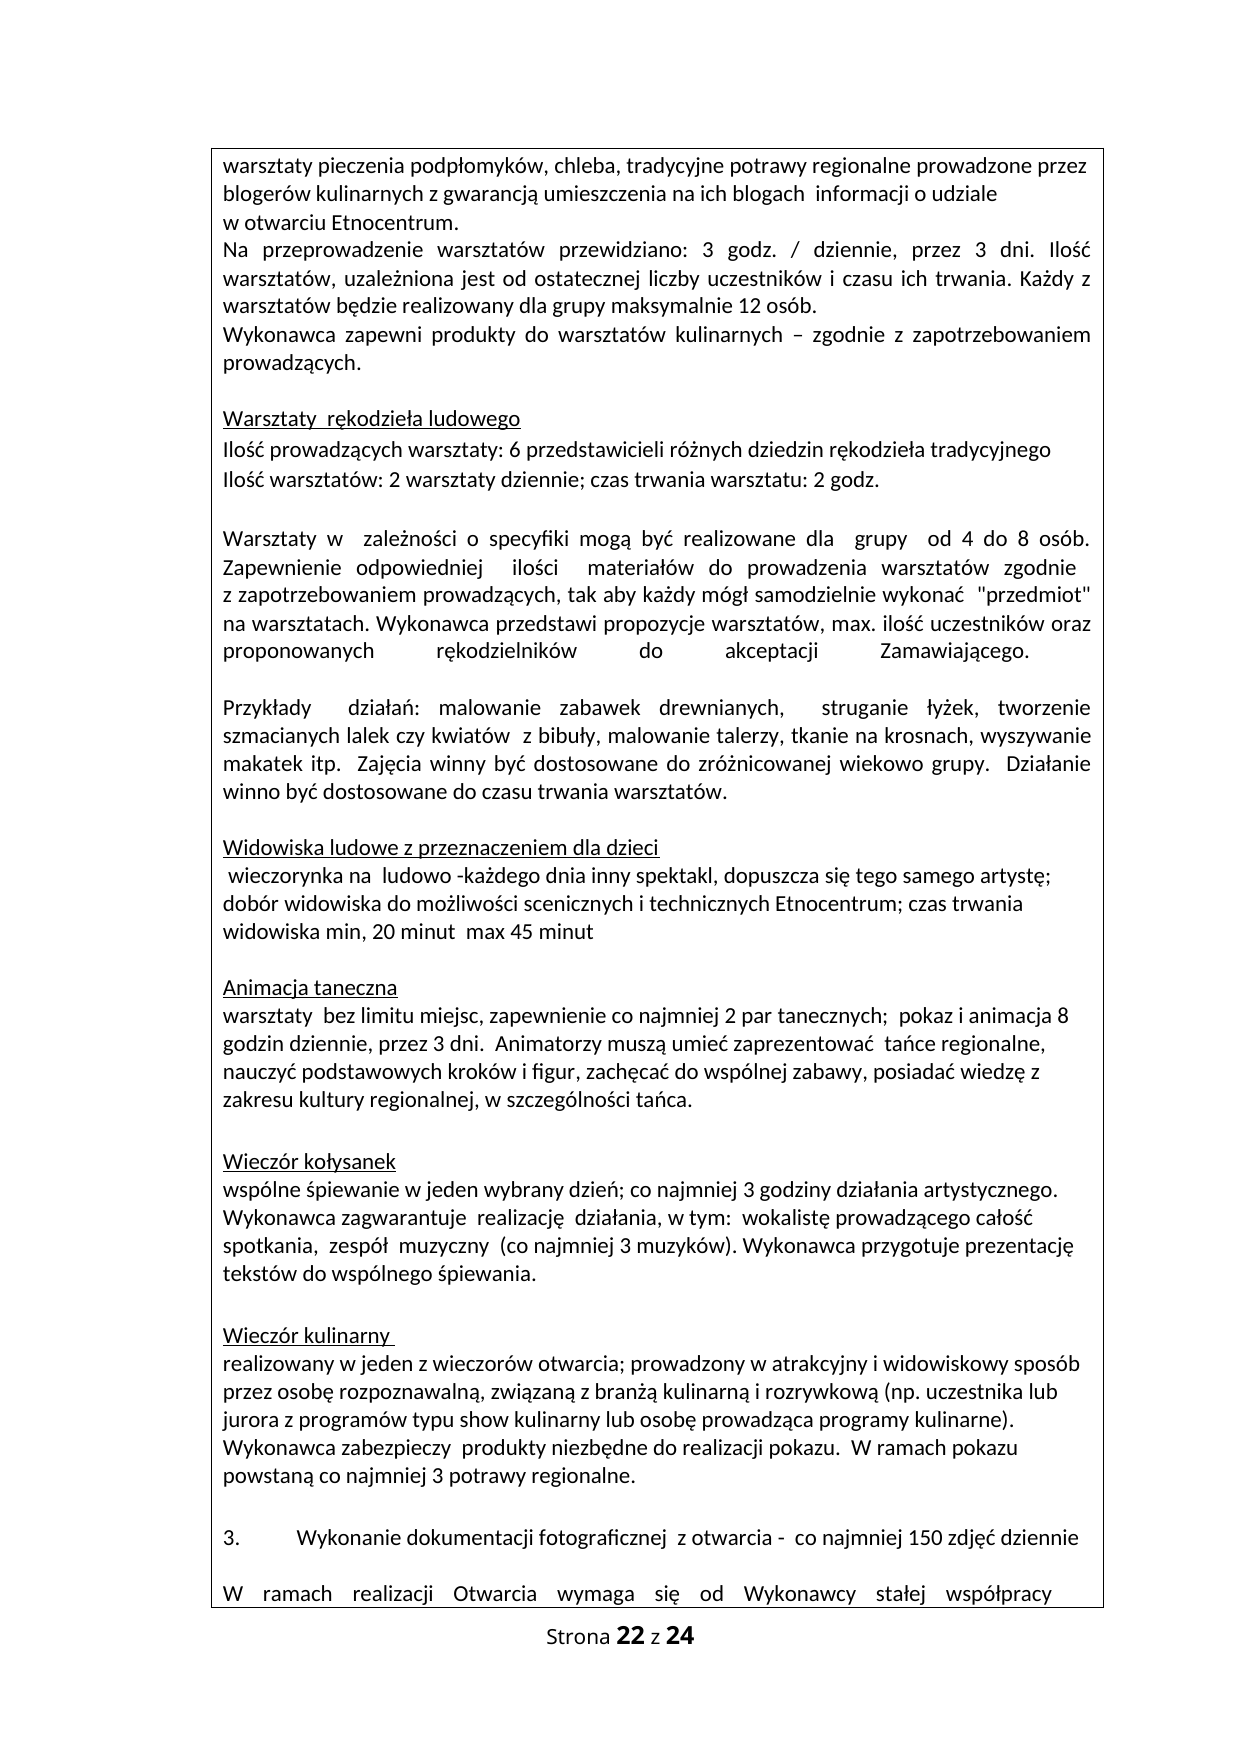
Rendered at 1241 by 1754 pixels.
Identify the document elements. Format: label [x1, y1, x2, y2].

table_cell [212, 149, 1103, 1607]
